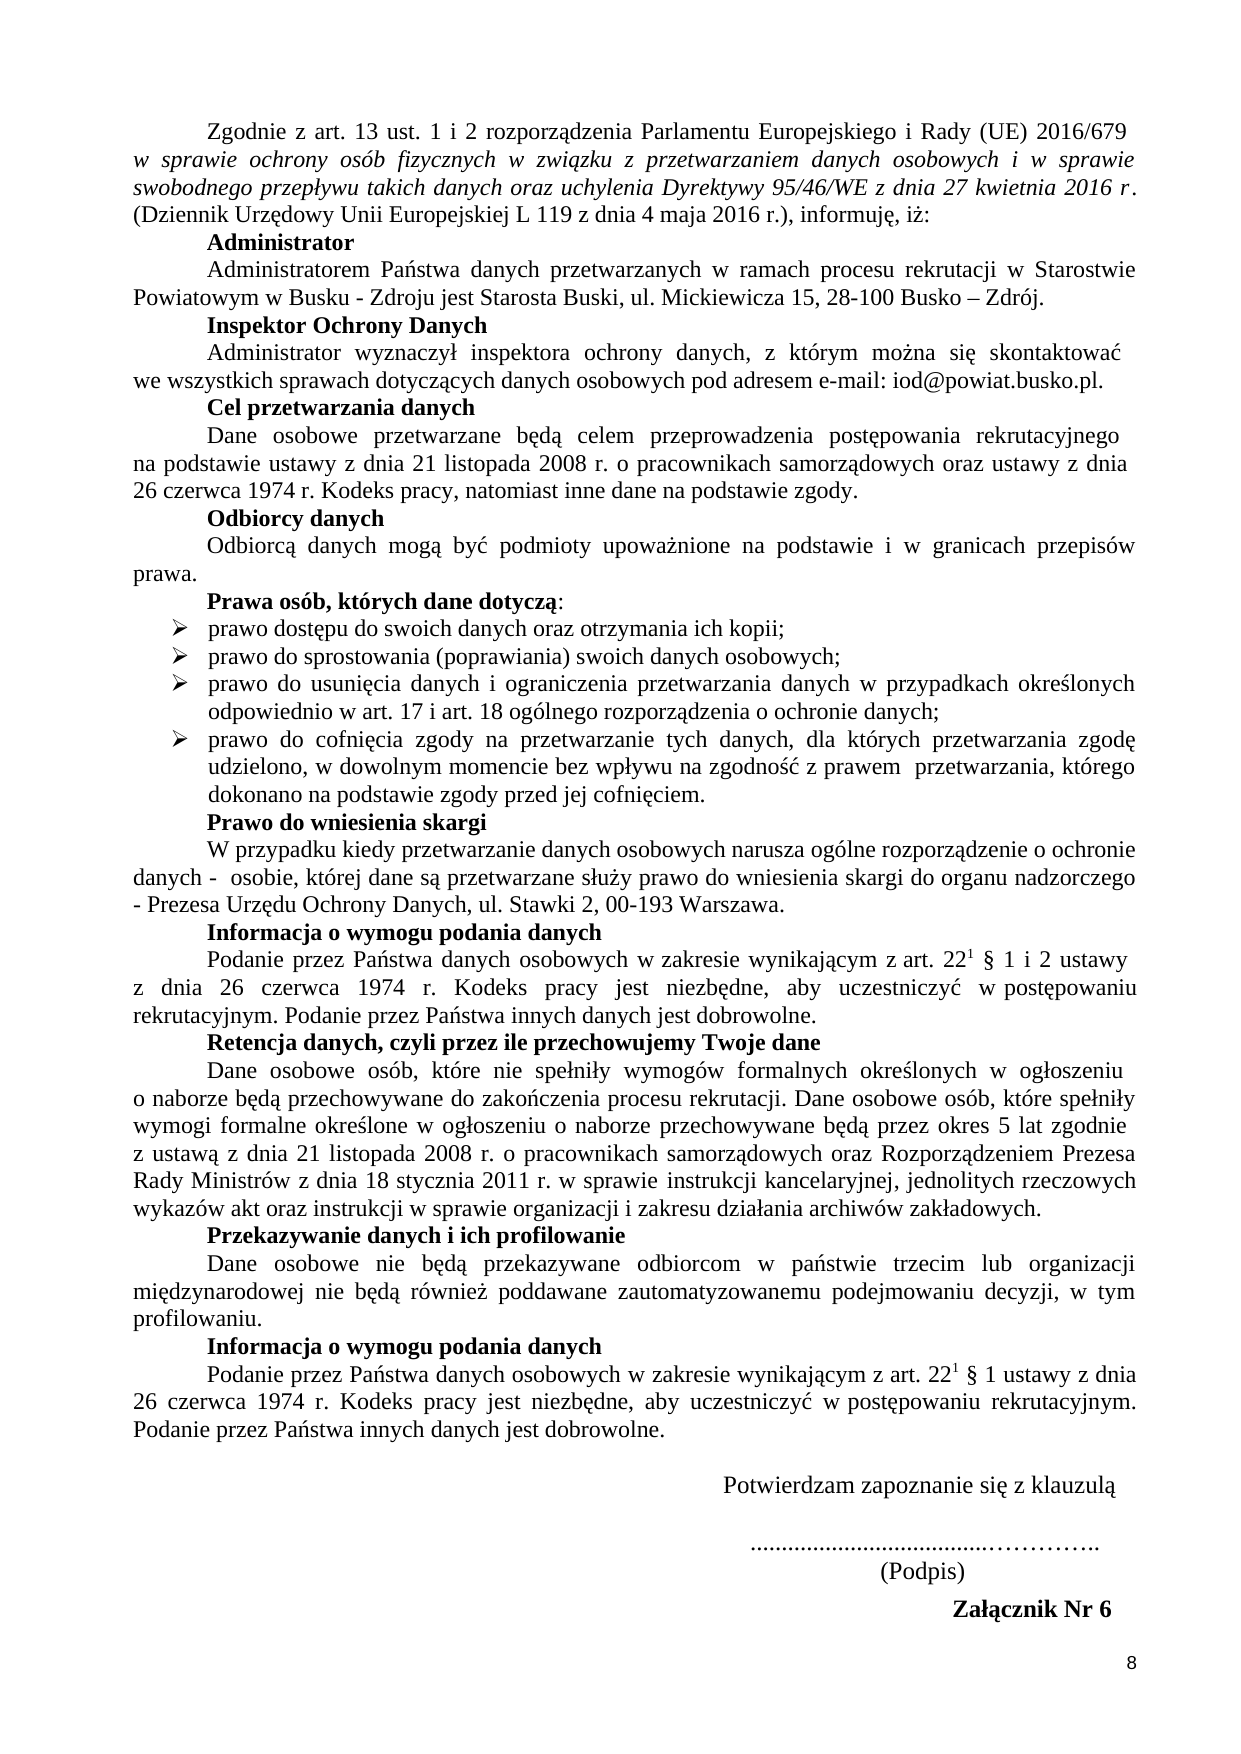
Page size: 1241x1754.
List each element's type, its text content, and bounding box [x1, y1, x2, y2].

text Prawa osób, których dane dotyczą: [133, 587, 1137, 614]
list prawo do cofnięcia zgody na przetwarzanie tych danych, dla których przetwarzania zgodę udzielono, w dowolnym momencie bez wpływu na zgodność z prawem przetwarzania, którego dokonano na podstawie zgody przed jej cofnięciem. [170, 725, 1137, 807]
list prawo dostępu do swoich danych oraz otrzymania ich kopii; [170, 614, 1137, 642]
text Odbiorcy danych [133, 504, 1137, 531]
list prawo do sprostowania (poprawiania) swoich danych osobowych; [170, 642, 1137, 669]
text Informacja o wymogu podania danych [133, 918, 1137, 946]
text (Podpis) [133, 1556, 1137, 1585]
text Retencja danych, czyli przez ile przechowujemy Twoje dane [133, 1028, 1137, 1056]
text Cel przetwarzania danych [133, 393, 1137, 421]
text Prawo do wniesienia skargi [133, 807, 1137, 835]
text Informacja o wymogu podania danych [133, 1332, 1137, 1359]
text Podanie przez Państwa danych osobowych w zakresie wynikającym z art. 221 § 1 i 2 ustawy z dnia 26 czerwca 1974 r. Kodeks pracy jest niezbędne, aby uczestniczyć w postępowaniu rekrutacyjnym. Podanie przez Państwa innych danych jest dobrowolne. [133, 946, 1137, 1028]
text ......................................………….. [133, 1527, 1137, 1556]
text Administratorem Państwa danych przetwarzanych w ramach procesu rekrutacji w Starostwie Powiatowym w Busku - Zdroju jest Starosta Buski, ul. Mickiewicza 15, 28-100 Busko – Zdrój. [133, 255, 1137, 311]
text Przekazywanie danych i ich profilowanie [133, 1222, 1137, 1249]
text W przypadku kiedy przetwarzanie danych osobowych narusza ogólne rozporządzenie o ochronie danych - osobie, której dane są przetwarzane służy prawo do wniesienia skargi do organu nadzorczego - Prezesa Urzędu Ochrony Danych, ul. Stawki 2, 00-193 Warszawa. [133, 835, 1137, 918]
text Odbiorcą danych mogą być podmioty upoważnione na podstawie i w granicach przepisów prawa. [133, 531, 1137, 587]
text Zgodnie z art. 13 ust. 1 i 2 rozporządzenia Parlamentu Europejskiego i Rady (UE) 2016/679 w sprawie ochrony osób fizycznych w związku z przetwarzaniem danych osobowych i w sprawie swobodnego przepływu takich danych oraz uchylenia Dyrektywy 95/46/WE z dnia 27 kwietnia 2016 r. (Dziennik Urzędowy Unii Europejskiej L 119 z dnia 4 maja 2016 r.), informuję, iż: [133, 117, 1137, 228]
text Administrator [133, 228, 1137, 255]
text Podanie przez Państwa danych osobowych w zakresie wynikającym z art. 221 § 1 ustawy z dnia 26 czerwca 1974 r. Kodeks pracy jest niezbędne, aby uczestniczyć w postępowaniu rekrutacyjnym. Podanie przez Państwa innych danych jest dobrowolne. [133, 1359, 1137, 1442]
text Dane osobowe przetwarzane będą celem przeprowadzenia postępowania rekrutacyjnego na podstawie ustawy z dnia 21 listopada 2008 r. o pracownikach samorządowych oraz ustawy z dnia 26 czerwca 1974 r. Kodeks pracy, natomiast inne dane na podstawie zgody. [133, 421, 1137, 504]
text Załącznik Nr 6 [133, 1594, 1112, 1623]
text Administrator wyznaczył inspektora ochrony danych, z którym można się skontaktować we wszystkich sprawach dotyczących danych osobowych pod adresem e-mail: iod@powiat.busko.pl. [133, 338, 1137, 393]
text Dane osobowe nie będą przekazywane odbiorcom w państwie trzecim lub organizacji międzynarodowej nie będą również poddawane zautomatyzowanemu podejmowaniu decyzji, w tym profilowaniu. [133, 1249, 1137, 1332]
text Dane osobowe osób, które nie spełniły wymogów formalnych określonych w ogłoszeniu o naborze będą przechowywane do zakończenia procesu rekrutacji. Dane osobowe osób, które spełniły wymogi formalne określone w ogłoszeniu o naborze przechowywane będą przez okres 5 lat zgodnie z ustawą z dnia 21 listopada 2008 r. o pracownikach samorządowych oraz Rozporządzeniem Prezesa Rady Ministrów z dnia 18 stycznia 2011 r. w sprawie instrukcji kancelaryjnej, jednolitych rzeczowych wykazów akt oraz instrukcji w sprawie organizacji i zakresu działania archiwów zakładowych. [133, 1056, 1137, 1222]
text Potwierdzam zapoznanie się z klauzulą [649, 1470, 1137, 1499]
text Inspektor Ochrony Danych [133, 311, 1137, 338]
list prawo do usunięcia danych i ograniczenia przetwarzania danych w przypadkach określonych odpowiednio w art. 17 i art. 18 ogólnego rozporządzenia o ochronie danych; [170, 669, 1137, 725]
